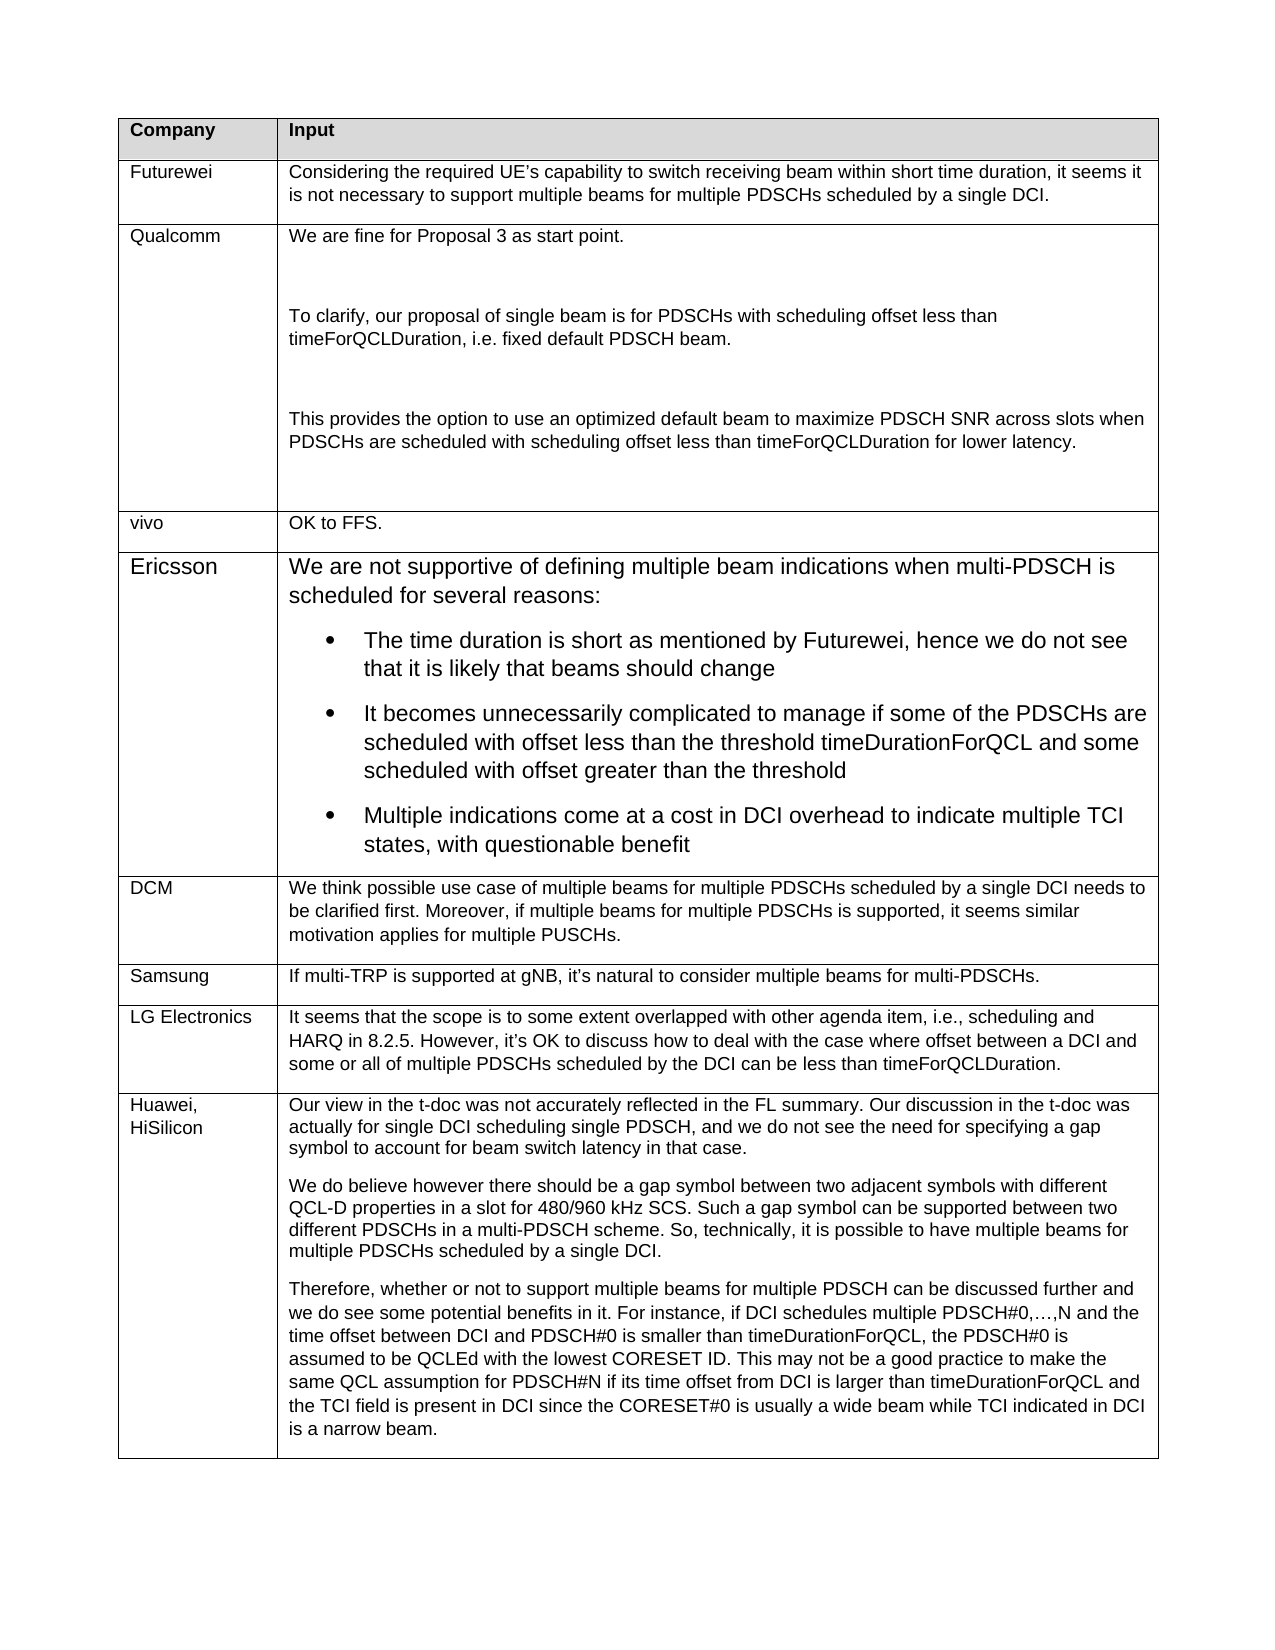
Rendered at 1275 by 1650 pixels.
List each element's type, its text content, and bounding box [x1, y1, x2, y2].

table_cell OK to FFS. [278, 512, 1158, 552]
table_cell vivo [119, 512, 277, 552]
table_cell Futurewei [119, 161, 277, 224]
table_cell Our view in the t-doc was not accurately reflected in the FL summary. Our discussion in the t-doc was actually for single DCI scheduling single PDSCH, and we do not see the need for specifying a gap symbol to account for beam switch latency in that case. We do believe however there should be a gap symbol between two adjacent symbols with different QCL-D properties in a slot for 480/960 kHz SCS. Such a gap symbol can be supported between two different PDSCHs in a multi-PDSCH scheme. So, technically, it is possible to have multiple beams for multiple PDSCHs scheduled by a single DCI. Therefore, whether or not to support multiple beams for multiple PDSCH can be discussed further and we do see some potential benefits in it. For instance, if DCI schedules multiple PDSCH#0,…,N and the time offset between DCI and PDSCH#0 is smaller than timeDurationForQCL, the PDSCH#0 is assumed to be QCLEd with the lowest CORESET ID. This may not be a good practice to make the same QCL assumption for PDSCH#N if its time offset from DCI is larger than timeDurationForQCL and the TCI field is present in DCI since the CORESET#0 is usually a wide beam while TCI indicated in DCI is a narrow beam. [278, 1094, 1158, 1458]
table_cell Samsung [119, 965, 277, 1005]
table_cell Ericsson [119, 553, 277, 876]
table_cell Considering the required UE’s capability to switch receiving beam within short time duration, it seems it is not necessary to support multiple beams for multiple PDSCHs scheduled by a single DCI. [278, 161, 1158, 224]
table_cell If multi-TRP is supported at gNB, it’s natural to consider multiple beams for multi-PDSCHs. [278, 965, 1158, 1005]
table_cell We are fine for Proposal 3 as start point. To clarify, our proposal of single beam is for PDSCHs with scheduling offset less than timeForQCLDuration, i.e. fixed default PDSCH beam. This provides the option to use an optimized default beam to maximize PDSCH SNR across slots when PDSCHs are scheduled with scheduling offset less than timeForQCLDuration for lower latency. [278, 225, 1158, 511]
table_cell DCM [119, 877, 277, 964]
table_cell It seems that the scope is to some extent overlapped with other agenda item, i.e., scheduling and HARQ in 8.2.5. However, it’s OK to discuss how to deal with the case where offset between a DCI and some or all of multiple PDSCHs scheduled by the DCI can be less than timeForQCLDuration. [278, 1006, 1158, 1093]
table_cell We think possible use case of multiple beams for multiple PDSCHs scheduled by a single DCI needs to be clarified first. Moreover, if multiple beams for multiple PDSCHs is supported, it seems similar motivation applies for multiple PUSCHs. [278, 877, 1158, 964]
table_cell Huawei, HiSilicon [119, 1094, 277, 1458]
table_cell We are not supportive of defining multiple beam indications when multi-PDSCH is scheduled for several reasons: The time duration is short as mentioned by Futurewei, hence we do not see that it is likely that beams should change It becomes unnecessarily complicated to manage if some of the PDSCHs are scheduled with offset less than the threshold timeDurationForQCL and some scheduled with offset greater than the threshold Multiple indications come at a cost in DCI overhead to indicate multiple TCI states, with questionable benefit [278, 553, 1158, 876]
table_cell Qualcomm [119, 225, 277, 511]
table_header Input [278, 119, 1158, 159]
table_cell LG Electronics [119, 1006, 277, 1093]
table_header Company [119, 119, 277, 159]
